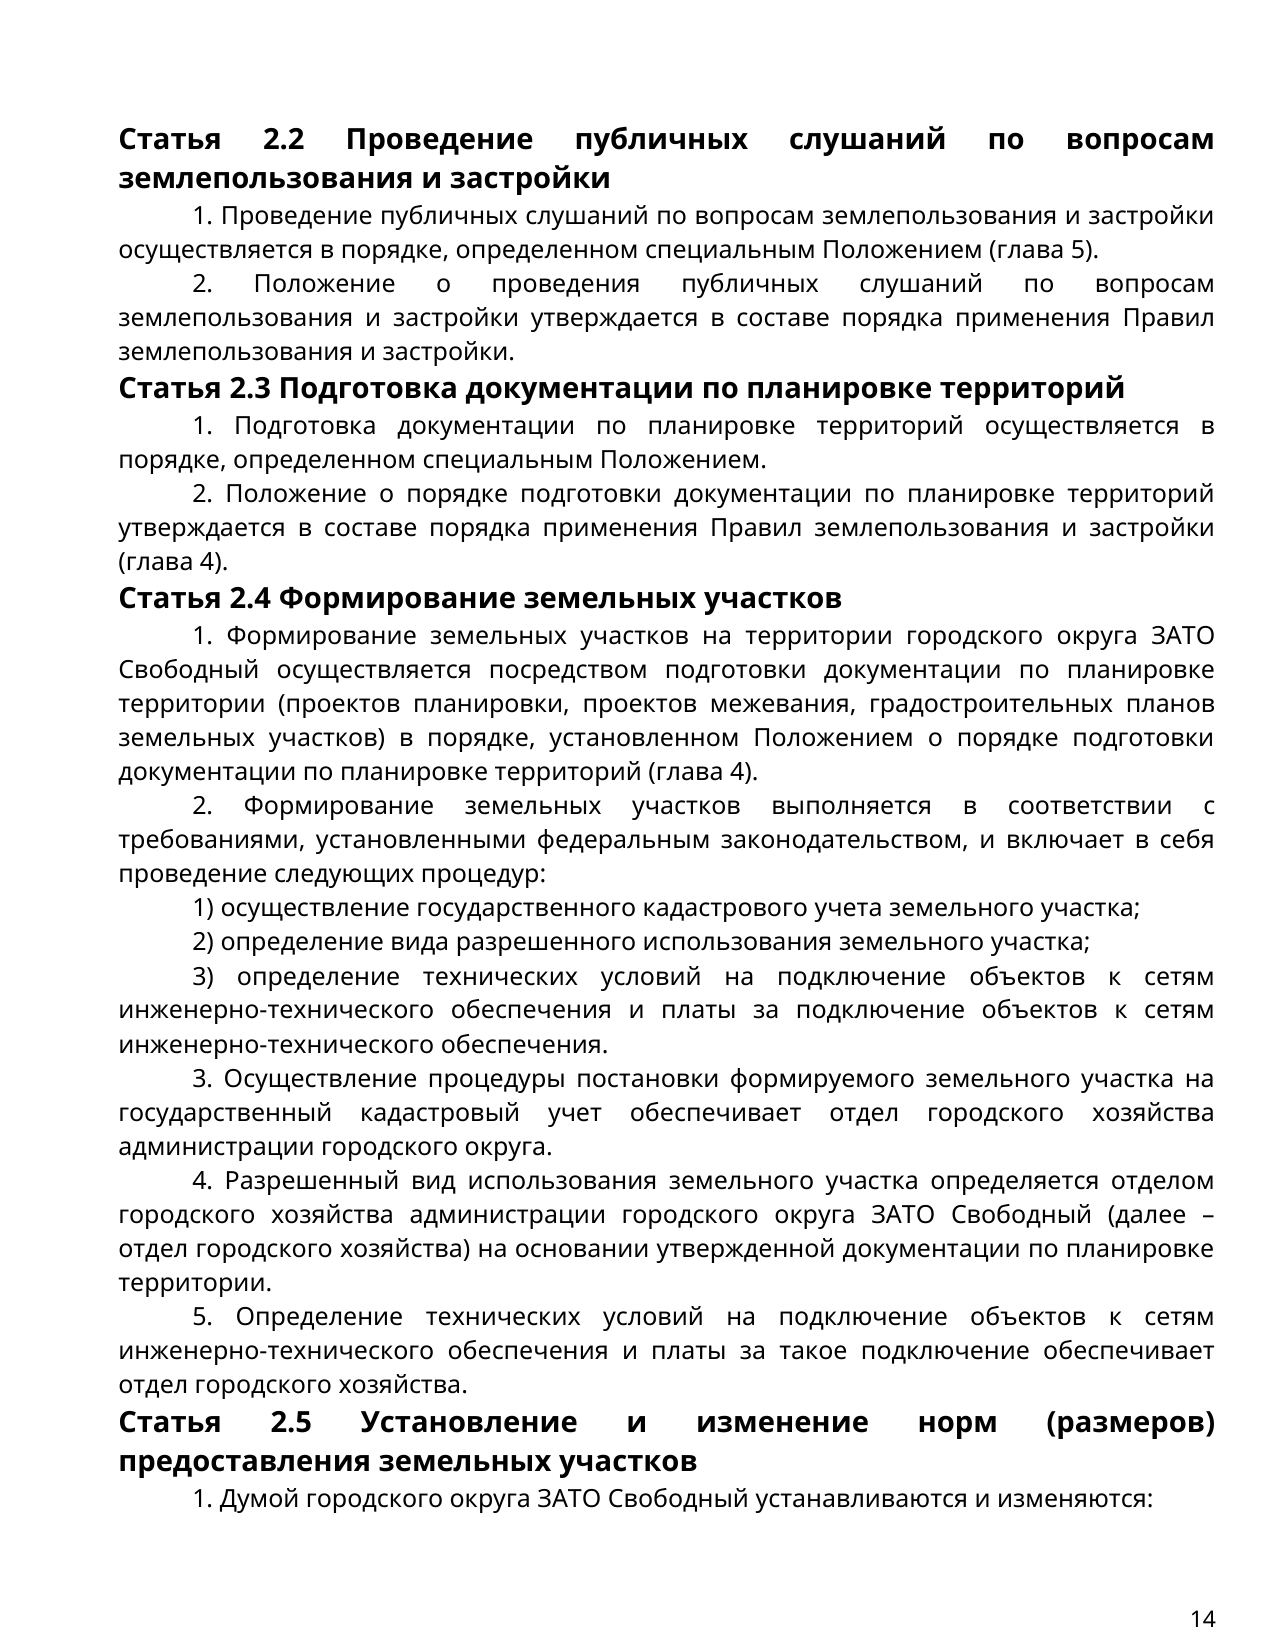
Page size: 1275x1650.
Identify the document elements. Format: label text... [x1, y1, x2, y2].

text 1) осуществление государственного кадастрового учета земельного участка; [118, 890, 1216, 924]
text 2. Положение о проведения публичных слушаний по вопросам землепользования и застройки утверждается в составе порядка применения Правил землепользования и застройки. [118, 266, 1216, 368]
text 3. Осуществление процедуры постановки формируемого земельного участка на государственный кадастровый учет обеспечивает отдел городского хозяйства администрации городского округа. [118, 1060, 1216, 1162]
text Статья 2.4 Формирование земельных участков [118, 578, 1216, 617]
text Статья 2.2 Проведение публичных слушаний по вопросам землепользования и застройки [118, 118, 1216, 197]
text 2) определение вида разрешенного использования земельного участка; [118, 924, 1216, 958]
text 2. Положение о порядке подготовки документации по планировке территорий утверждается в составе порядка применения Правил землепользования и застройки (глава 4). [118, 476, 1216, 578]
text 2. Формирование земельных участков выполняется в соответствии с требованиями, установленными федеральным законодательством, и включает в себя проведение следующих процедур: [118, 788, 1216, 890]
text 3) определение технических условий на подключение объектов к сетям инженерно-технического обеспечения и платы за подключение объектов к сетям инженерно-технического обеспечения. [118, 958, 1216, 1060]
text 1. Думой городского округа ЗАТО Свободный устанавливаются и изменяются: [118, 1480, 1216, 1514]
text 1. Проведение публичных слушаний по вопросам землепользования и застройки осуществляется в порядке, определенном специальным Положением (глава 5). [118, 197, 1216, 266]
text 5. Определение технических условий на подключение объектов к сетям инженерно-технического обеспечения и платы за такое подключение обеспечивает отдел городского хозяйства. [118, 1299, 1216, 1401]
text 1. Подготовка документации по планировке территорий осуществляется в порядке, определенном специальным Положением. [118, 407, 1216, 476]
text 4. Разрешенный вид использования земельного участка определяется отделом городского хозяйства администрации городского округа ЗАТО Свободный (далее – отдел городского хозяйства) на основании утвержденной документации по планировке территории. [118, 1162, 1216, 1299]
text Статья 2.3 Подготовка документации по планировке территорий [118, 368, 1216, 407]
text Статья 2.5 Установление и изменение норм (размеров) предоставления земельных участков [118, 1401, 1216, 1480]
text 1. Формирование земельных участков на территории городского округа ЗАТО Свободный осуществляется посредством подготовки документации по планировке территории (проектов планировки, проектов межевания, градостроительных планов земельных участков) в порядке, установленном Положением о порядке подготовки документации по планировке территорий (глава 4). [118, 617, 1216, 788]
